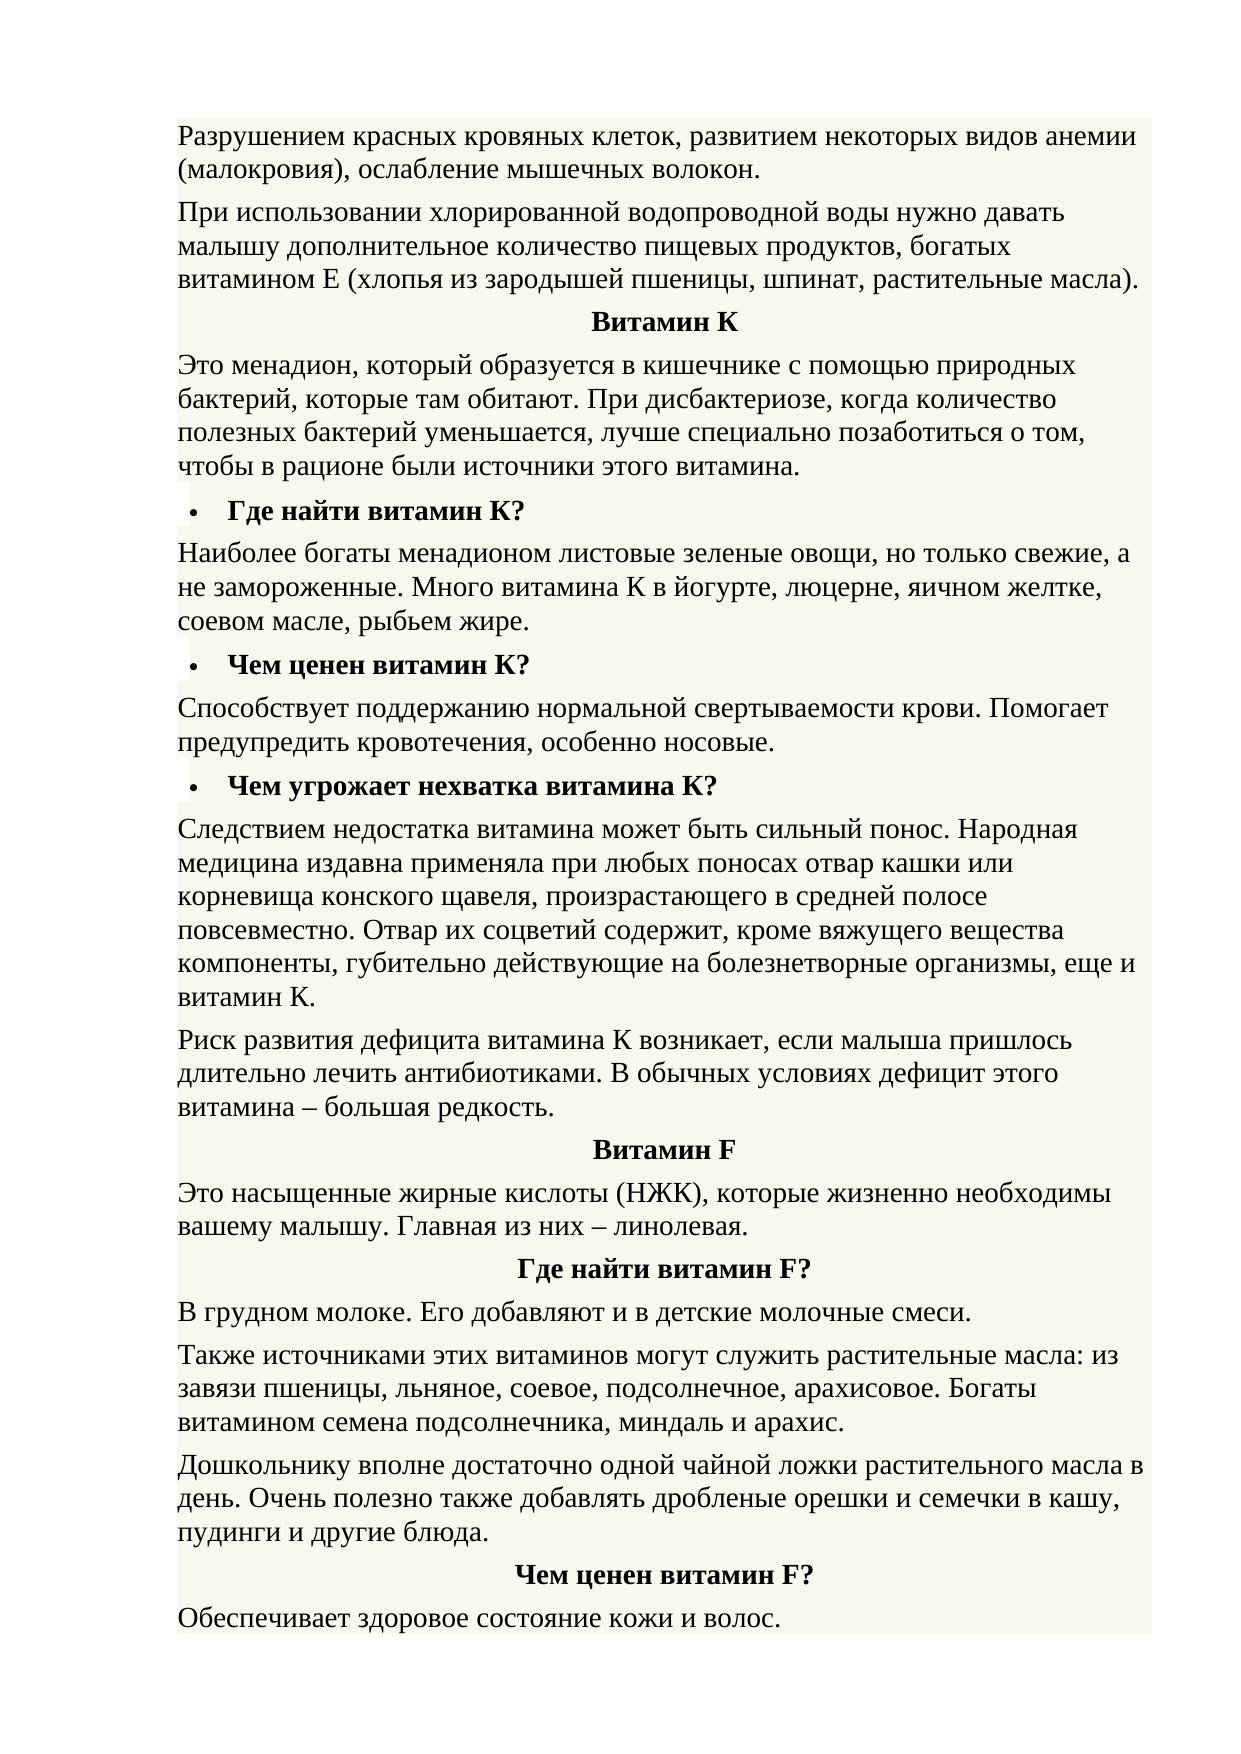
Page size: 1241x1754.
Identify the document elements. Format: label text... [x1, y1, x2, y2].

text Это насыщенные жирные кислоты (НЖК), которые жизненно необходимы вашему малышу. Главная из них – линолевая. [177, 1175, 1152, 1242]
text Витамин К [177, 304, 1152, 338]
text Разрушением красных кровяных клеток, развитием некоторых видов анемии (малокровия), ослабление мышечных волокон. [177, 118, 1152, 185]
text Витамин F [177, 1132, 1152, 1165]
text При использовании хлорированной водопроводной воды нужно давать малышу дополнительное количество пищевых продуктов, богатых витамином Е (хлопья из зародышей пшеницы, шпинат, растительные масла). [177, 194, 1152, 295]
text Способствует поддержанию нормальной свертываемости крови. Помогает предупредить кровотечения, особенно носовые. [177, 690, 1152, 757]
text Где найти витамин F? [177, 1251, 1152, 1285]
list Чем угрожает нехватка витамина К? [190, 767, 1152, 802]
text Дошкольнику вполне достаточно одной чайной ложки растительного масла в день. Очень полезно также добавлять дробленые орешки и семечки в кашу, пудинги и другие блюда. [177, 1447, 1152, 1548]
text В грудном молоке. Его добавляют и в детские молочные смеси. [177, 1294, 1152, 1328]
text Это менадион, который образуется в кишечнике с помощью природных бактерий, которые там обитают. При дисбактериозе, когда количество полезных бактерий уменьшается, лучше специально позаботиться о том, чтобы в рационе были источники этого витамина. [177, 347, 1152, 482]
text Обеспечивает здоровое состояние кожи и волос. [177, 1600, 1152, 1633]
text Риск развития дефицита витамина К возникает, если малыша пришлось длительно лечить антибиотиками. В обычных условиях дефицит этого витамина – большая редкость. [177, 1022, 1152, 1122]
text Следствием недостатка витамина может быть сильный понос. Народная медицина издавна применяла при любых поносах отвар кашки или корневища конского щавеля, произрастающего в средней полосе повсевместно. Отвар их соцветий содержит, кроме вяжущего вещества компоненты, губительно действующие на болезнетворные организмы, еще и витамин К. [177, 811, 1152, 1012]
text Также источниками этих витаминов могут служить растительные масла: из завязи пшеницы, льняное, соевое, подсолнечное, арахисовое. Богаты витамином семена подсолнечника, миндаль и арахис. [177, 1337, 1152, 1438]
text Чем ценен витамин F? [177, 1557, 1152, 1591]
list Чем ценен витамин К? [190, 646, 1152, 681]
text Наиболее богаты менадионом листовые зеленые овощи, но только свежие, а не замороженные. Много витамина К в йогурте, люцерне, яичном желтке, соевом масле, рыбьем жире. [177, 536, 1152, 636]
list Где найти витамин К? [190, 491, 1152, 526]
